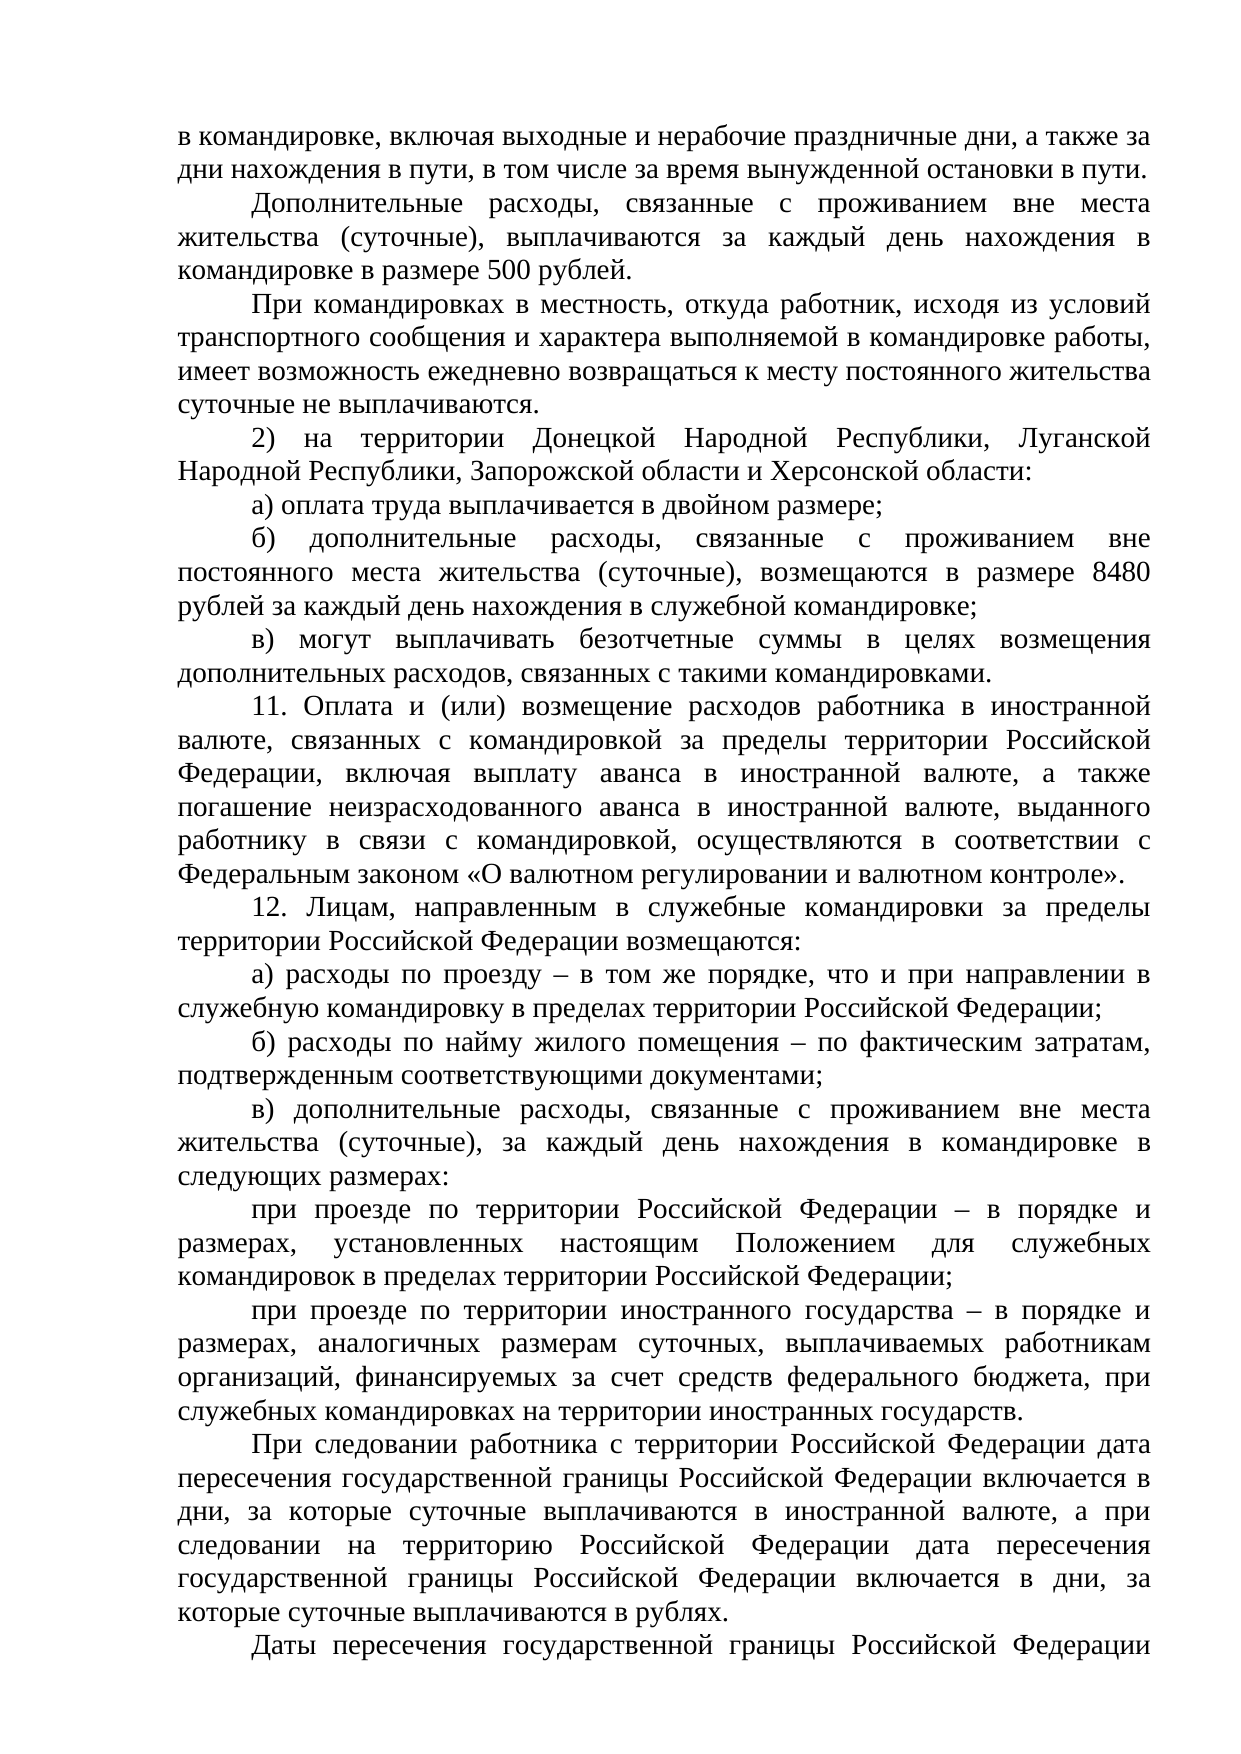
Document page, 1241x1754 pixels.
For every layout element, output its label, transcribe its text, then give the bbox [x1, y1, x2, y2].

text При командировках в местность, откуда работник, исходя из условий транспортного сообщения и характера выполняемой в командировке работы, имеет возможность ежедневно возвращаться к месту постоянного жительства суточные не выплачиваются. [177, 286, 1152, 420]
text Дополнительные расходы, связанные с проживанием вне места жительства (суточные), выплачиваются за каждый день нахождения в командировке в размере 500 рублей. [177, 185, 1152, 286]
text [177, 1627, 1152, 1661]
text 2) на территории Донецкой Народной Республики, Луганской Народной Республики, Запорожской области и Херсонской области: [177, 420, 1152, 487]
text а) оплата труда выплачивается в двойном размере; [177, 487, 1152, 521]
text б) дополнительные расходы, связанные с проживанием вне постоянного места жительства (суточные), возмещаются в размере 8480 рублей за каждый день нахождения в служебной командировке; [177, 521, 1152, 621]
text 12. Лицам, направленным в служебные командировки за пределы территории Российской Федерации возмещаются: [177, 889, 1152, 957]
text при проезде по территории Российской Федерации – в порядке и размерах, установленных настоящим Положением для служебных командировок в пределах территории Российской Федерации; [177, 1191, 1152, 1292]
text 11. Оплата и (или) возмещение расходов работника в иностранной валюте, связанных с командировкой за пределы территории Российской Федерации, включая выплату аванса в иностранной валюте, а также погашение неизрасходованного аванса в иностранной валюте, выданного работнику в связи с командировкой, осуществляются в соответствии с Федеральным законом «О валютном регулировании и валютном контроле». [177, 688, 1152, 889]
text при проезде по территории иностранного государства – в порядке и размерах, аналогичных размерам суточных, выплачиваемых работникам организаций, финансируемых за счет средств федерального бюджета, при служебных командировках на территории иностранных государств. [177, 1292, 1152, 1426]
text а) расходы по проезду – в том же порядке, что и при направлении в служебную командировку в пределах территории Российской Федерации; [177, 957, 1152, 1024]
text в) дополнительные расходы, связанные с проживанием вне места жительства (суточные), за каждый день нахождения в командировке в следующих размерах: [177, 1091, 1152, 1191]
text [177, 118, 1152, 185]
text б) расходы по найму жилого помещения – по фактическим затратам, подтвержденным соответствующими документами; [177, 1024, 1152, 1091]
text При следовании работника с территории Российской Федерации дата пересечения государственной границы Российской Федерации включается в дни, за которые суточные выплачиваются в иностранной валюте, а при следовании на территорию Российской Федерации дата пересечения государственной границы Российской Федерации включается в дни, за которые суточные выплачиваются в рублях. [177, 1426, 1152, 1627]
text в) могут выплачивать безотчетные суммы в целях возмещения дополнительных расходов, связанных с такими командировками. [177, 621, 1152, 688]
